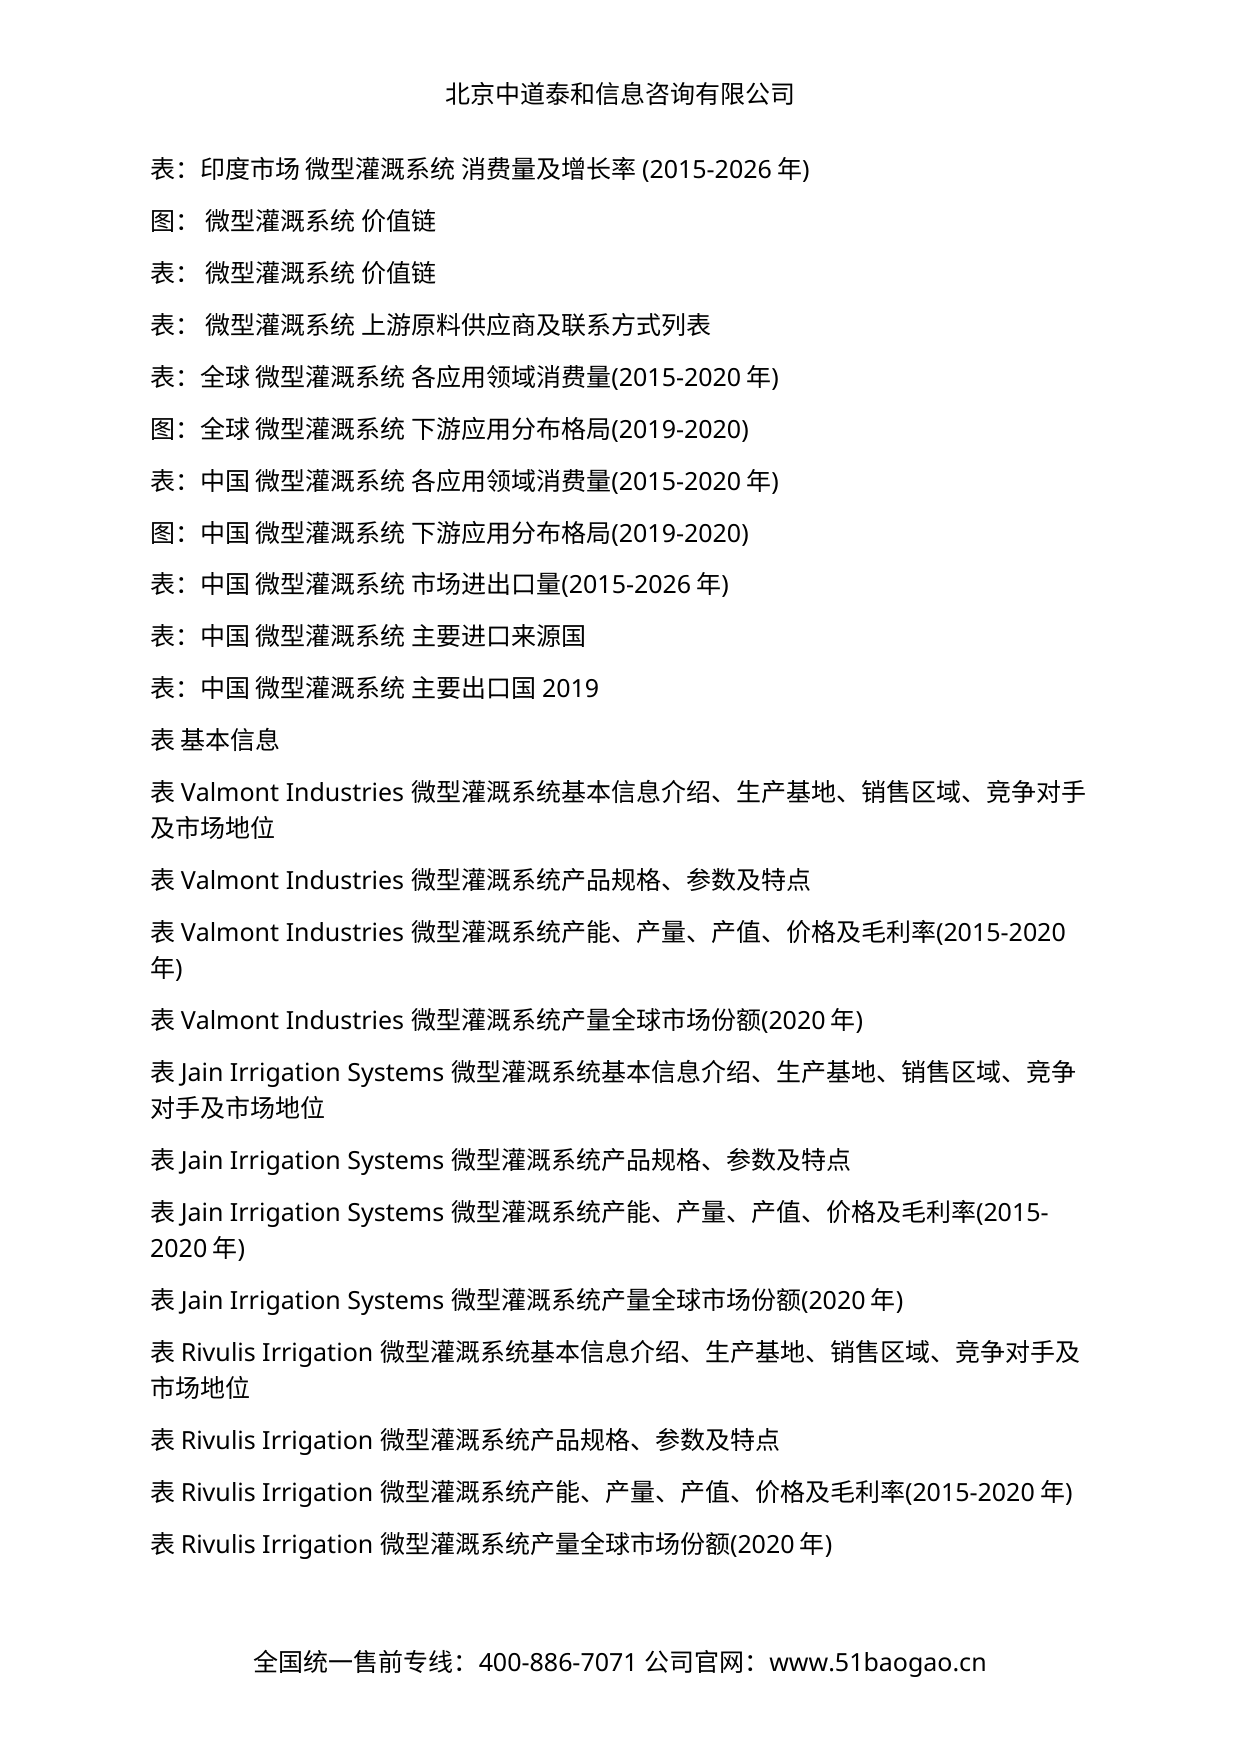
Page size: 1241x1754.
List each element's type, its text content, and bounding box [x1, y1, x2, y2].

text 表： 微型灌溉系统 上游原料供应商及联系方式列表 [150, 306, 1090, 342]
text 表 Valmont Industries 微型灌溉系统基本信息介绍、生产基地、销售区域、竞争对手及市场地位 [150, 772, 1090, 845]
text 表 Valmont Industries 微型灌溉系统产量全球市场份额(2020年) [150, 1001, 1090, 1037]
text 表：中国 微型灌溉系统 主要出口国 2019 [150, 669, 1090, 705]
text 图： 微型灌溉系统 价值链 [150, 202, 1090, 238]
text 表 Rivulis Irrigation 微型灌溉系统产量全球市场份额(2020年) [150, 1524, 1090, 1561]
text 图：中国 微型灌溉系统 下游应用分布格局(2019-2020) [150, 513, 1090, 549]
text 表 Rivulis Irrigation 微型灌溉系统基本信息介绍、生产基地、销售区域、竞争对手及市场地位 [150, 1332, 1090, 1405]
text 表：中国 微型灌溉系统 各应用领域消费量(2015-2020年) [150, 461, 1090, 497]
text 表 Valmont Industries 微型灌溉系统产能、产量、产值、价格及毛利率(2015-2020年) [150, 912, 1090, 985]
text 表：中国 微型灌溉系统 主要进口来源国 [150, 617, 1090, 653]
text 表 Rivulis Irrigation 微型灌溉系统产品规格、参数及特点 [150, 1421, 1090, 1457]
text 表 Rivulis Irrigation 微型灌溉系统产能、产量、产值、价格及毛利率(2015-2020年) [150, 1472, 1090, 1509]
text 图：全球 微型灌溉系统 下游应用分布格局(2019-2020) [150, 409, 1090, 446]
text 表： 微型灌溉系统 价值链 [150, 254, 1090, 290]
text 表：全球 微型灌溉系统 各应用领域消费量(2015-2020年) [150, 357, 1090, 394]
text 表：印度市场 微型灌溉系统 消费量及增长率 (2015-2026年) [150, 150, 1090, 186]
text 表 Jain Irrigation Systems 微型灌溉系统产量全球市场份额(2020年) [150, 1281, 1090, 1317]
text 表 Jain Irrigation Systems 微型灌溉系统产品规格、参数及特点 [150, 1141, 1090, 1177]
text 表：中国 微型灌溉系统 市场进出口量(2015-2026年) [150, 565, 1090, 601]
text 表 Jain Irrigation Systems 微型灌溉系统产能、产量、产值、价格及毛利率(2015-2020年) [150, 1192, 1090, 1265]
text 表 Valmont Industries 微型灌溉系统产品规格、参数及特点 [150, 861, 1090, 897]
text 表 Jain Irrigation Systems 微型灌溉系统基本信息介绍、生产基地、销售区域、竞争对手及市场地位 [150, 1052, 1090, 1125]
text 表 基本信息 [150, 721, 1090, 757]
